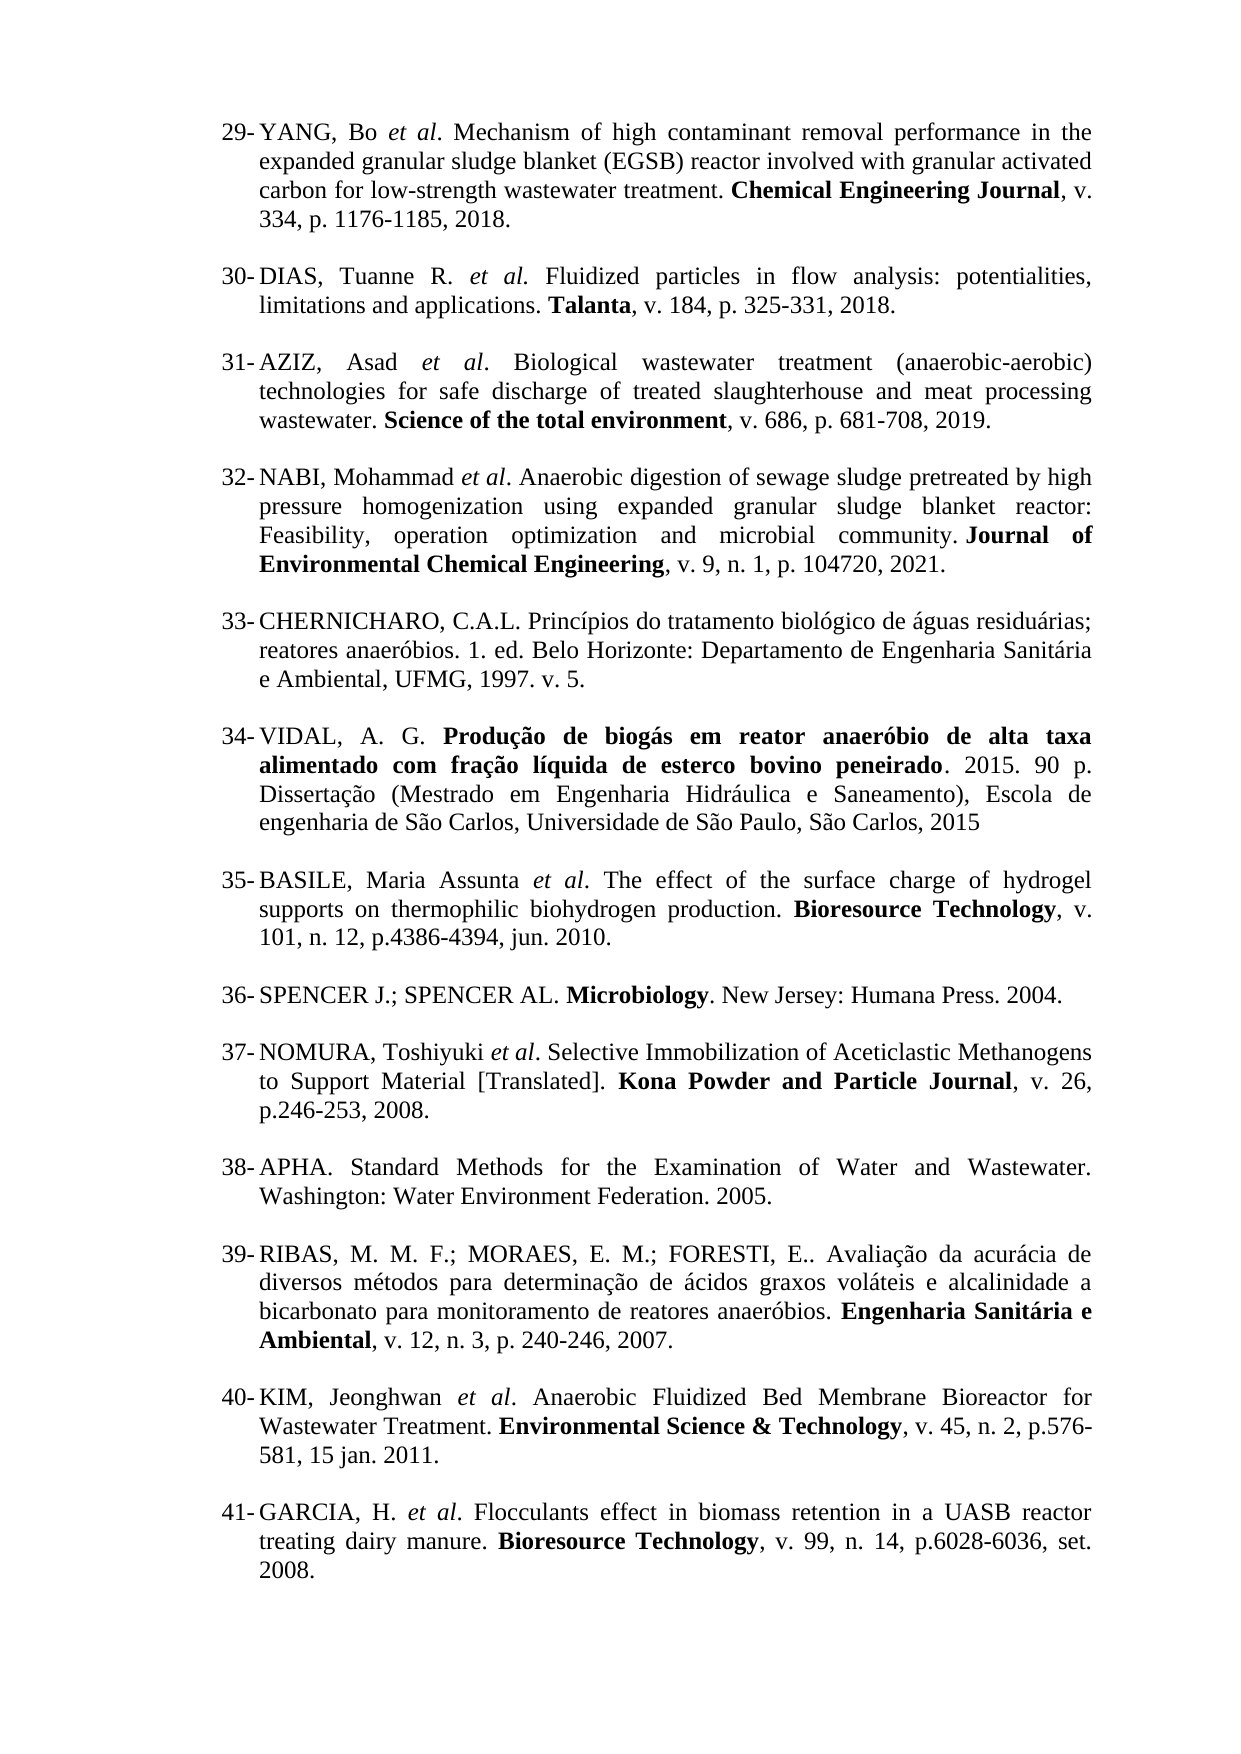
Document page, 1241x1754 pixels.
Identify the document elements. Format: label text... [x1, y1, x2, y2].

list YANG, Bo et al. Mechanism of high contaminant removal performance in the expanded granular sludge blanket (EGSB) reactor involved with granular activated carbon for low-strength wastewater treatment. Chemical Engineering Journal, v. 334, p. 1176-1185, 2018. [221, 117, 1092, 232]
list NABI, Mohammad et al. Anaerobic digestion of sewage sludge pretreated by high pressure homogenization using expanded granular sludge blanket reactor: Feasibility, operation optimization and microbial community. Journal of Environmental Chemical Engineering, v. 9, n. 1, p. 104720, 2021. [221, 462, 1092, 577]
list VIDAL, A. G. Produção de biogás em reator anaeróbio de alta taxa alimentado com fração líquida de esterco bovino peneirado. 2015. 90 p. Dissertação (Mestrado em Engenharia Hidráulica e Saneamento), Escola de engenharia de São Carlos, Universidade de São Paulo, São Carlos, 2015 [221, 721, 1092, 836]
list KIM, Jeonghwan et al. Anaerobic Fluidized Bed Membrane Bioreactor for Wastewater Treatment. Environmental Science & Technology, v. 45, n. 2, p.576-581, 15 jan. 2011. [221, 1382, 1092, 1469]
list APHA. Standard Methods for the Examination of Water and Wastewater. Washington: Water Environment Federation. 2005. [221, 1152, 1092, 1210]
list SPENCER J.; SPENCER AL. Microbiology. New Jersey: Humana Press. 2004. [221, 980, 1092, 1009]
list CHERNICHARO, C.A.L. Princípios do tratamento biológico de águas residuárias; reatores anaeróbios. 1. ed. Belo Horizonte: Departamento de Engenharia Sanitária e Ambiental, UFMG, 1997. v. 5. [221, 606, 1092, 692]
list GARCIA, H. et al. Flocculants effect in biomass retention in a UASB reactor treating dairy manure. Bioresource Technology, v. 99, n. 14, p.6028-6036, set. 2008. [221, 1497, 1092, 1584]
list AZIZ, Asad et al. Biological wastewater treatment (anaerobic-aerobic) technologies for safe discharge of treated slaughterhouse and meat processing wastewater. Science of the total environment, v. 686, p. 681-708, 2019. [221, 347, 1092, 434]
list RIBAS, M. M. F.; MORAES, E. M.; FORESTI, E.. Avaliação da acurácia de diversos métodos para determinação de ácidos graxos voláteis e alcalinidade a bicarbonato para monitoramento de reatores anaeróbios. Engenharia Sanitária e Ambiental, v. 12, n. 3, p. 240-246, 2007. [221, 1239, 1092, 1354]
list BASILE, Maria Assunta et al. The effect of the surface charge of hydrogel supports on thermophilic biohydrogen production. Bioresource Technology, v. 101, n. 12, p.4386-4394, jun. 2010. [221, 865, 1092, 951]
list NOMURA, Toshiyuki et al. Selective Immobilization of Aceticlastic Methanogens to Support Material [Translated]. Kona Powder and Particle Journal, v. 26, p.246-253, 2008. [221, 1037, 1092, 1124]
list DIAS, Tuanne R. et al. Fluidized particles in flow analysis: potentialities, limitations and applications. Talanta, v. 184, p. 325-331, 2018. [221, 261, 1092, 319]
